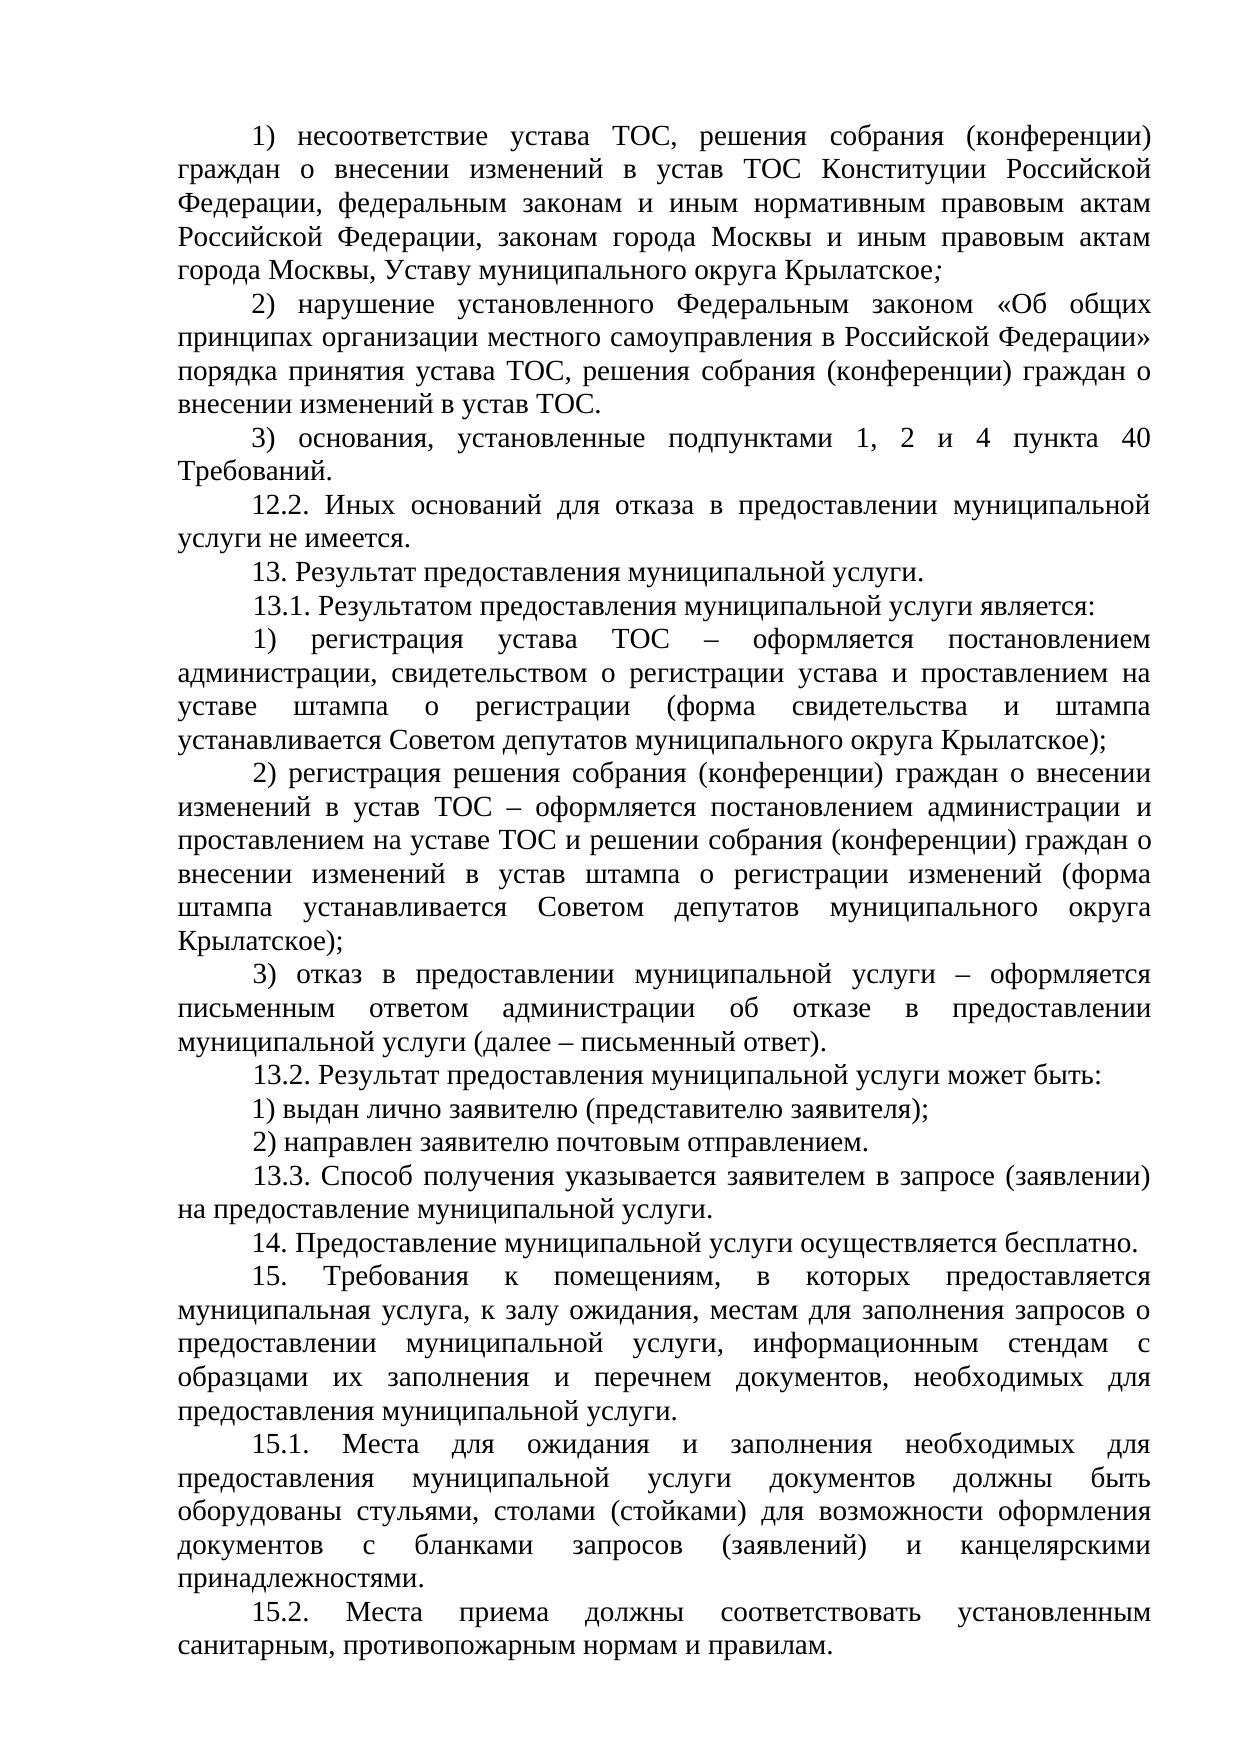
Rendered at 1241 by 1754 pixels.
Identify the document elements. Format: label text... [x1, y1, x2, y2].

text 15. Требования к помещениям, в которых предоставляется муниципальная услуга, к залу ожидания, местам для заполнения запросов о предоставлении муниципальной услуги, информационным стендам с образцами их заполнения и перечнем документов, необходимых для предоставления муниципальной услуги. [177, 1258, 1152, 1426]
text 15.1. Места для ожидания и заполнения необходимых для предоставления муниципальной услуги документов должны быть оборудованы стульями, столами (стойками) для возможности оформления документов с бланками запросов (заявлений) и канцелярскими принадлежностями. [177, 1426, 1152, 1594]
text 14. Предоставление муниципальной услуги осуществляется бесплатно. [177, 1225, 1152, 1258]
text 15.2. Места приема должны соответствовать установленным санитарным, противопожарным нормам и правилам. [177, 1594, 1152, 1661]
text 13.1. Результатом предоставления муниципальной услуги является: [177, 588, 1152, 621]
text 1) регистрация устава ТОС – оформляется постановлением администрации, свидетельством о регистрации устава и проставлением на уставе штампа о регистрации (форма свидетельства и штампа устанавливается Советом депутатов муниципального округа Крылатское); [177, 621, 1152, 755]
text 1) несоответствие устава ТОС, решения собрания (конференции) граждан о внесении изменений в устав ТОС Конституции Российской Федерации, федеральным законам и иным нормативным правовым актам Российской Федерации, законам города Москвы и иным правовым актам города Москвы, Уставу муниципального округа Крылатское; [177, 118, 1152, 286]
text 13.3. Способ получения указывается заявителем в запросе (заявлении) на предоставление муниципальной услуги. [177, 1158, 1152, 1225]
text 3) основания, установленные подпунктами 1, 2 и 4 пункта 40 Требований. [177, 420, 1152, 487]
text 2) направлен заявителю почтовым отправлением. [177, 1124, 1152, 1158]
text 2) регистрация решения собрания (конференции) граждан о внесении изменений в устав ТОС – оформляется постановлением администрации и проставлением на уставе ТОС и решении собрания (конференции) граждан о внесении изменений в устав штампа о регистрации изменений (форма штампа устанавливается Советом депутатов муниципального округа Крылатское); [177, 755, 1152, 957]
text 13. Результат предоставления муниципальной услуги. [177, 554, 1152, 588]
text 3) отказ в предоставлении муниципальной услуги – оформляется письменным ответом администрации об отказе в предоставлении муниципальной услуги (далее – письменный ответ). [177, 957, 1152, 1057]
text 1) выдан лично заявителю (представителю заявителя); [177, 1091, 1152, 1124]
text 12.2. Иных оснований для отказа в предоставлении муниципальной услуги не имеется. [177, 487, 1152, 554]
text 2) нарушение установленного Федеральным законом «Об общих принципах организации местного самоуправления в Российской Федерации» порядка принятия устава ТОС, решения собрания (конференции) граждан о внесении изменений в устав ТОС. [177, 286, 1152, 420]
text 13.2. Результат предоставления муниципальной услуги может быть: [177, 1057, 1152, 1091]
